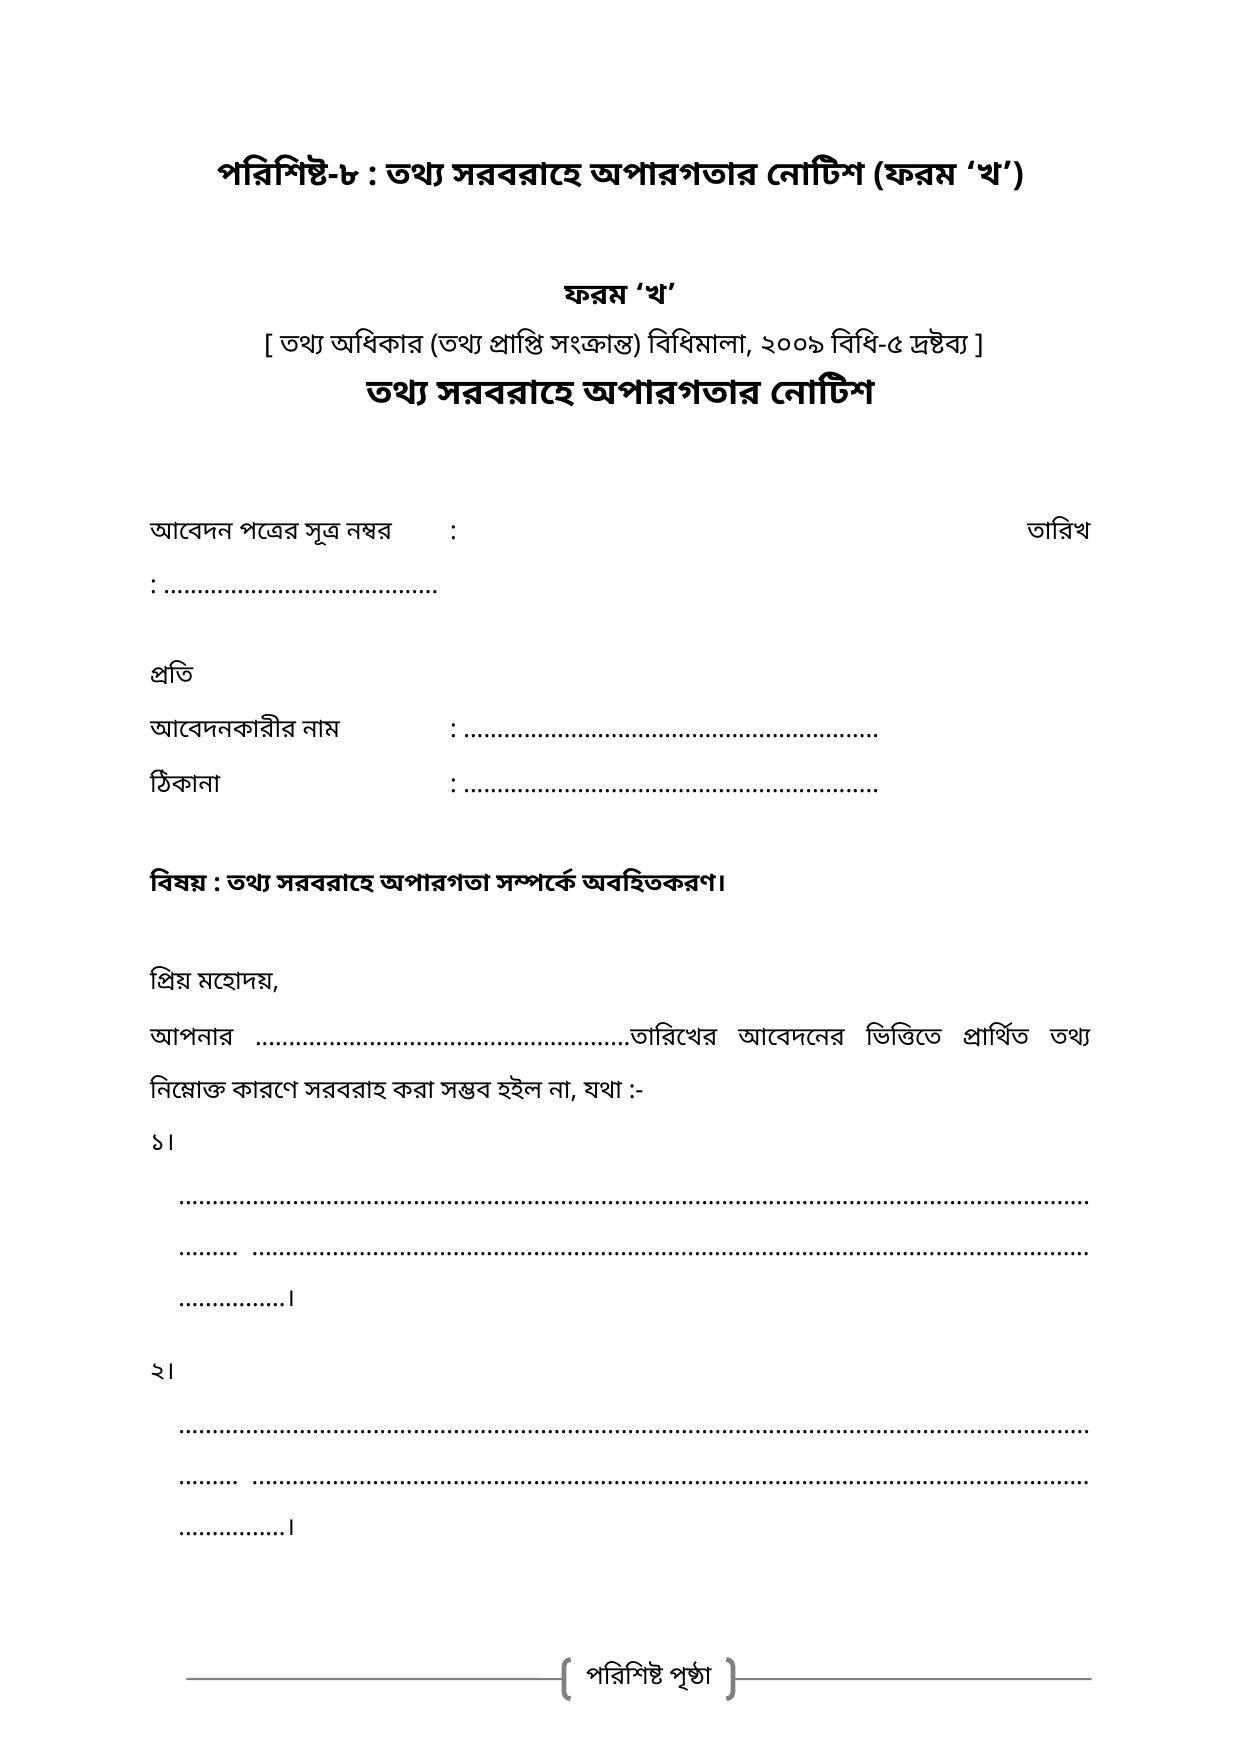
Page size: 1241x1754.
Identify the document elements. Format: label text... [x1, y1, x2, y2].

text আবেদন পত্রের সূত্র নম্বর : তারিখ : ......................................... [150, 512, 1090, 601]
text ঠিকানা : .............................................................. [150, 766, 1090, 803]
text ১। ................................................................................................................................................. .............................................................................................................................................। [150, 1128, 1090, 1317]
text আপনার ........................................................তারিখের আবেদনের ভিত্তিতে প্রার্থিত তথ্য নিম্নোক্ত কারণে সরবরাহ করা সম্ভব হইল না, যথা :- [150, 1018, 1090, 1109]
text ২। ................................................................................................................................................. .............................................................................................................................................। [150, 1357, 1090, 1546]
text আবেদনকারীর নাম : .............................................................. [150, 710, 1090, 747]
text [ তথ্য অধিকার (তথ্য প্রাপ্তি সংক্রান্ত) বিধিমালা, ২০০৯ বিধি-৫ দ্রষ্টব্য ] [150, 324, 1090, 364]
text প্রতি [150, 661, 1090, 694]
text ফরম ‘খ’ [150, 278, 1090, 317]
text তথ্য সরবরাহে অপারগতার নোটিশ [150, 372, 1090, 419]
text প্রিয় মহোদয়, [150, 963, 1090, 1000]
text পরিশিষ্ট-৮ : তথ্য সরবরাহে অপারগতার নোটিশ (ফরম ‘খ’) [150, 150, 1090, 199]
text বিষয় : তথ্য সরবরাহে অপারগতা সম্পর্কে অবহিতকরণ। [150, 864, 1090, 901]
